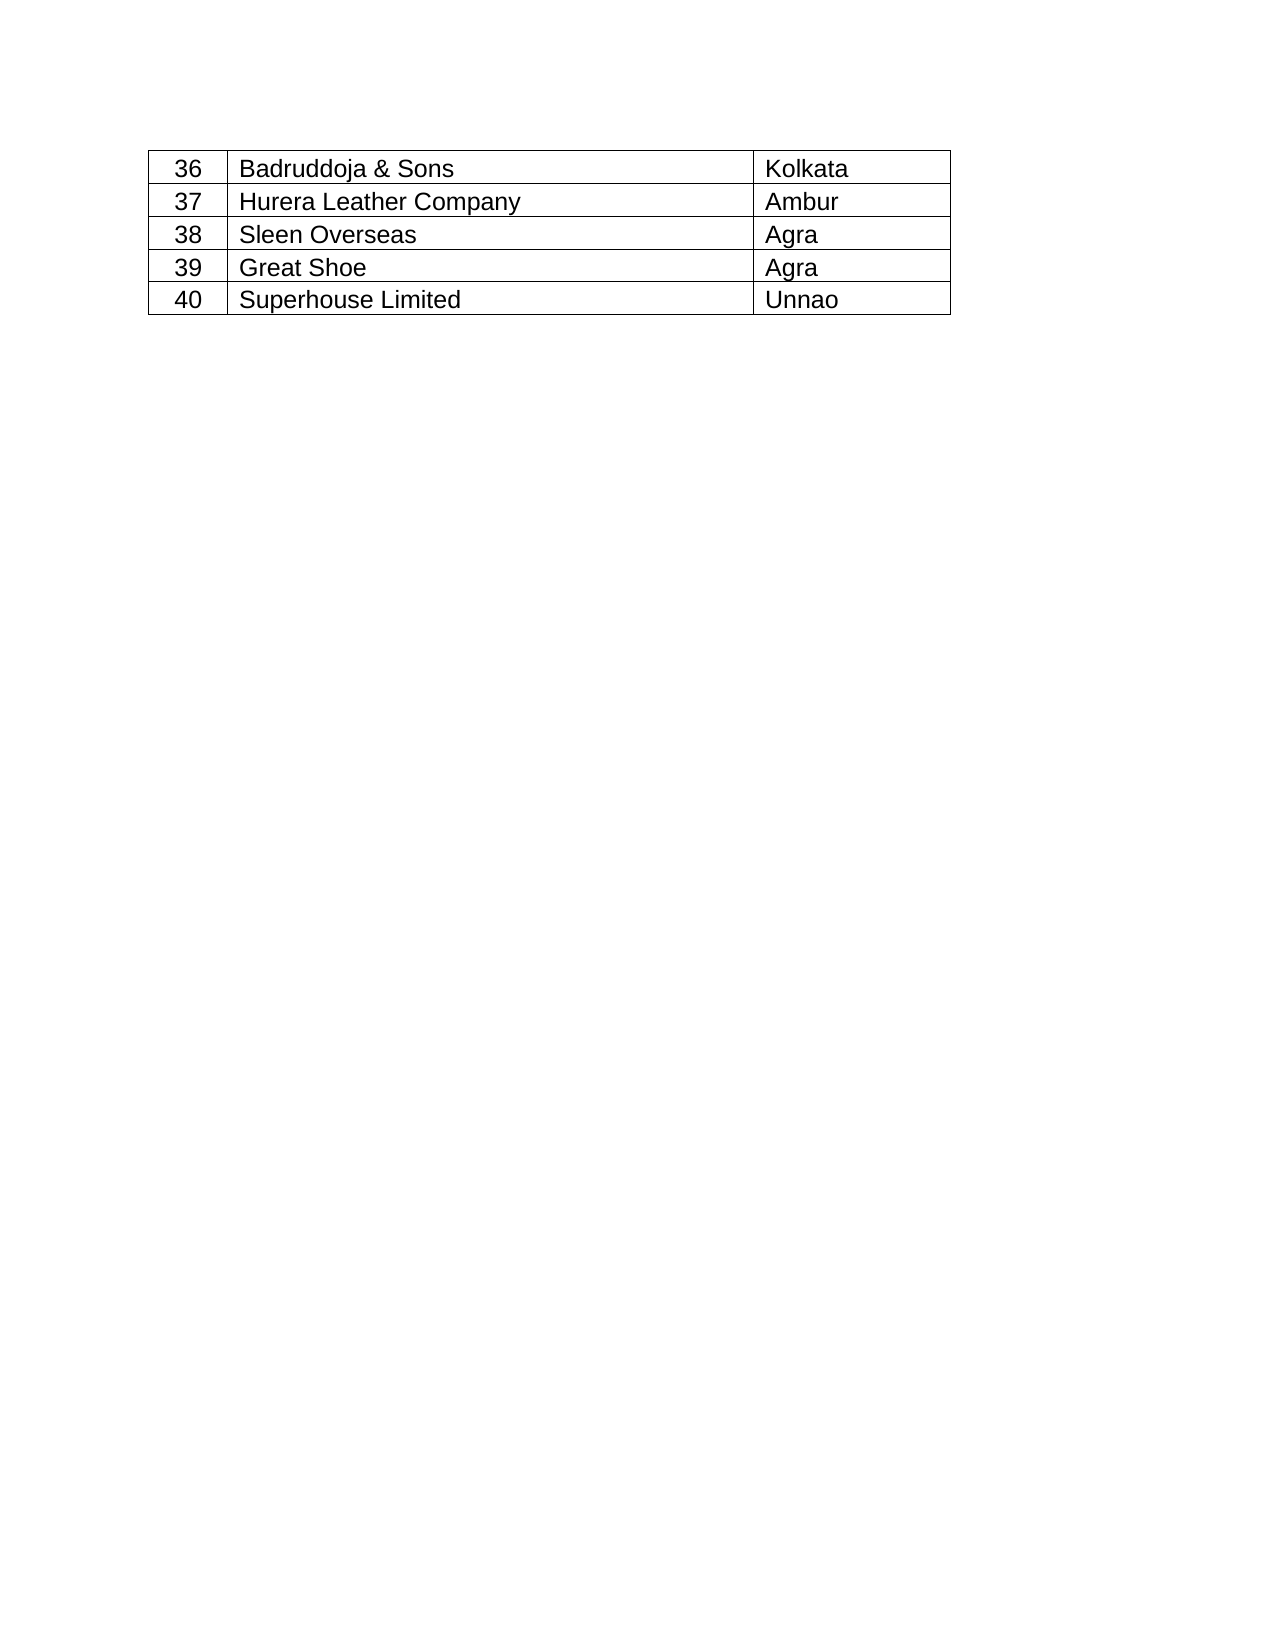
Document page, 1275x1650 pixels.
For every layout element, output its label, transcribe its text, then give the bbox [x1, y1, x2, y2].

table_cell 38 [149, 217, 227, 248]
table_cell Kolkata [754, 151, 950, 183]
table_cell 40 [149, 282, 227, 314]
table_cell Ambur [754, 184, 950, 216]
table_cell Unnao [754, 282, 950, 314]
table_cell Agra [754, 217, 950, 248]
table_cell Hurera Leather Company [228, 184, 753, 216]
table_cell Badruddoja & Sons [228, 151, 753, 183]
table_cell 37 [149, 184, 227, 216]
table_cell 36 [149, 151, 227, 183]
table_cell Agra [754, 250, 950, 281]
table_cell 39 [149, 250, 227, 281]
table_cell Great Shoe [228, 250, 753, 281]
table_cell Sleen Overseas [228, 217, 753, 248]
table_cell Superhouse Limited [228, 282, 753, 314]
